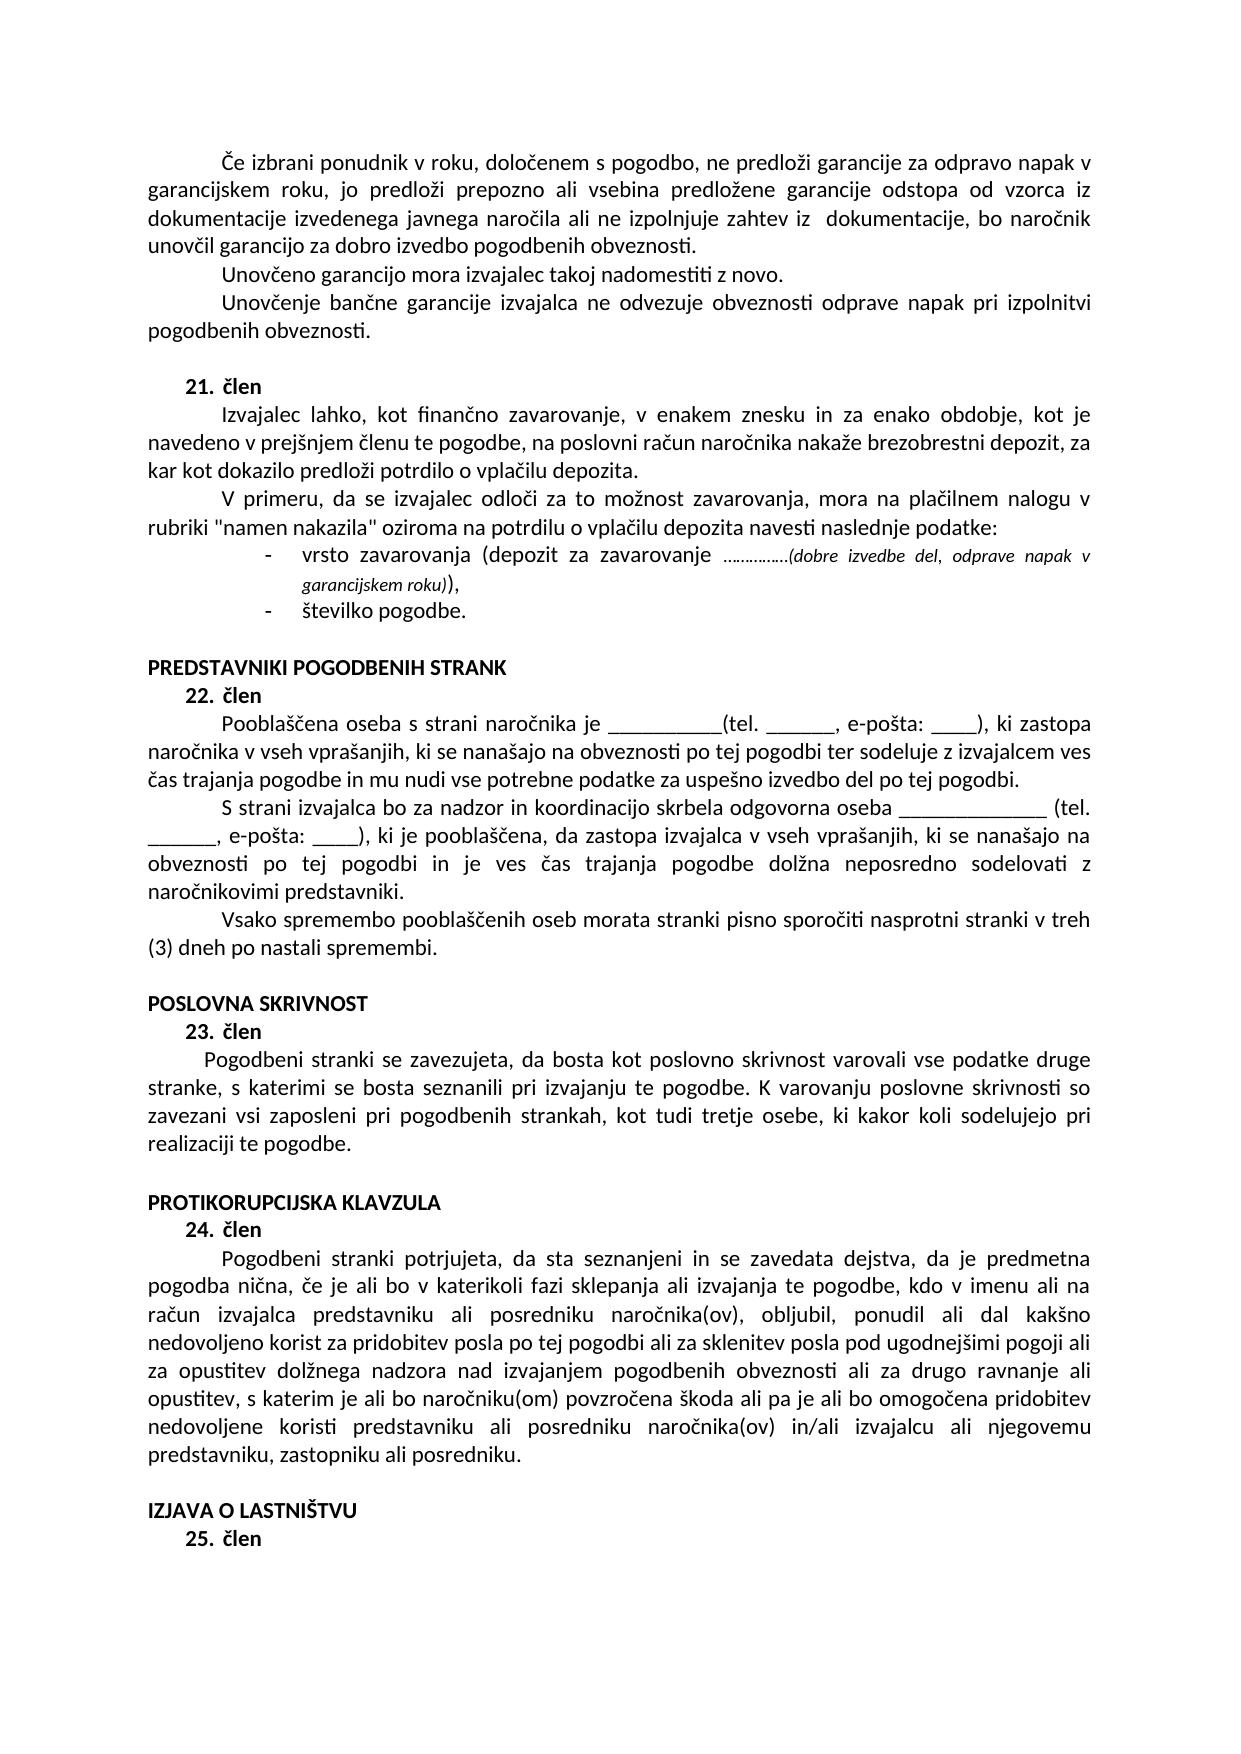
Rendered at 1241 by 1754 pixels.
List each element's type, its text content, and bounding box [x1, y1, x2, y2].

text Pogodbeni stranki se zavezujeta, da bosta kot poslovno skrivnost varovali vse podatke druge stranke, s katerimi se bosta seznanili pri izvajanju te pogodbe. K varovanju poslovne skrivnosti so zavezani vsi zaposleni pri pogodbenih strankah, kot tudi tretje osebe, ki kakor koli sodelujejo pri realizaciji te pogodbe. [148, 1045, 1093, 1157]
text IZJAVA O LASTNIŠTVU [148, 1496, 1093, 1524]
text Unovčenje bančne garancije izvajalca ne odvezuje obveznosti odprave napak pri izpolnitvi pogodbenih obveznosti. [148, 288, 1093, 344]
list člen [185, 372, 1093, 401]
list člen [185, 681, 1093, 709]
text Pooblaščena oseba s strani naročnika je __________(tel. ______, e-pošta: ____), ki zastopa naročnika v vseh vprašanjih, ki se nanašajo na obveznosti po tej pogodbi ter sodeluje z izvajalcem ves čas trajanja pogodbe in mu nudi vse potrebne podatke za uspešno izvedbo del po tej pogodbi. [148, 709, 1093, 793]
list člen [185, 1017, 1093, 1045]
text Pogodbeni stranki potrjujeta, da sta seznanjeni in se zavedata dejstva, da je predmetna pogodba nična, če je ali bo v katerikoli fazi sklepanja ali izvajanja te pogodbe, kdo v imenu ali na račun izvajalca predstavniku ali posredniku naročnika(ov), obljubil, ponudil ali dal kakšno nedovoljeno korist za pridobitev posla po tej pogodbi ali za sklenitev posla pod ugodnejšimi pogoji ali za opustitev dolžnega nadzora nad izvajanjem pogodbenih obveznosti ali za drugo ravnanje ali opustitev, s katerim je ali bo naročniku(om) povzročena škoda ali pa je ali bo omogočena pridobitev nedovoljene koristi predstavniku ali posredniku naročnika(ov) in/ali izvajalcu ali njegovemu predstavniku, zastopniku ali posredniku. [148, 1244, 1093, 1468]
text Unovčeno garancijo mora izvajalec takoj nadomestiti z novo. [148, 260, 1093, 288]
text PROTIKORUPCIJSKA KLAVZULA [148, 1188, 1093, 1216]
list vrsto zavarovanja (depozit za zavarovanje ……………(dobre izvedbe del, odprave napak v garancijskem roku)), [264, 541, 1093, 597]
text Vsako spremembo pooblaščenih oseb morata stranki pisno sporočiti nasprotni stranki v treh (3) dneh po nastali spremembi. [148, 905, 1093, 961]
text S strani izvajalca bo za nadzor in koordinacijo skrbela odgovorna oseba _____________ (tel. ______, e-pošta: ____), ki je pooblaščena, da zastopa izvajalca v vseh vprašanjih, ki se nanašajo na obveznosti po tej pogodbi in je ves čas trajanja pogodbe dolžna neposredno sodelovati z naročnikovimi predstavniki. [148, 793, 1093, 905]
list številko pogodbe. [264, 597, 1093, 625]
list člen [185, 1216, 1093, 1244]
text V primeru, da se izvajalec odloči za to možnost zavarovanja, mora na plačilnem nalogu v rubriki "namen nakazila" oziroma na potrdilu o vplačilu depozita navesti naslednje podatke: [148, 484, 1093, 541]
text Izvajalec lahko, kot finančno zavarovanje, v enakem znesku in za enako obdobje, kot je navedeno v prejšnjem členu te pogodbe, na poslovni račun naročnika nakaže brezobrestni depozit, za kar kot dokazilo predloži potrdilo o vplačilu depozita. [148, 401, 1093, 484]
text PREDSTAVNIKI POGODBENIH STRANK [148, 653, 1093, 681]
text Če izbrani ponudnik v roku, določenem s pogodbo, ne predloži garancije za odpravo napak v garancijskem roku, jo predloži prepozno ali vsebina predložene garancije odstopa od vzorca iz dokumentacije izvedenega javnega naročila ali ne izpolnjuje zahtev iz dokumentacije, bo naročnik unovčil garancijo za dobro izvedbo pogodbenih obveznosti. [148, 148, 1093, 260]
list člen [185, 1524, 1093, 1552]
text POSLOVNA SKRIVNOST [148, 989, 1093, 1017]
